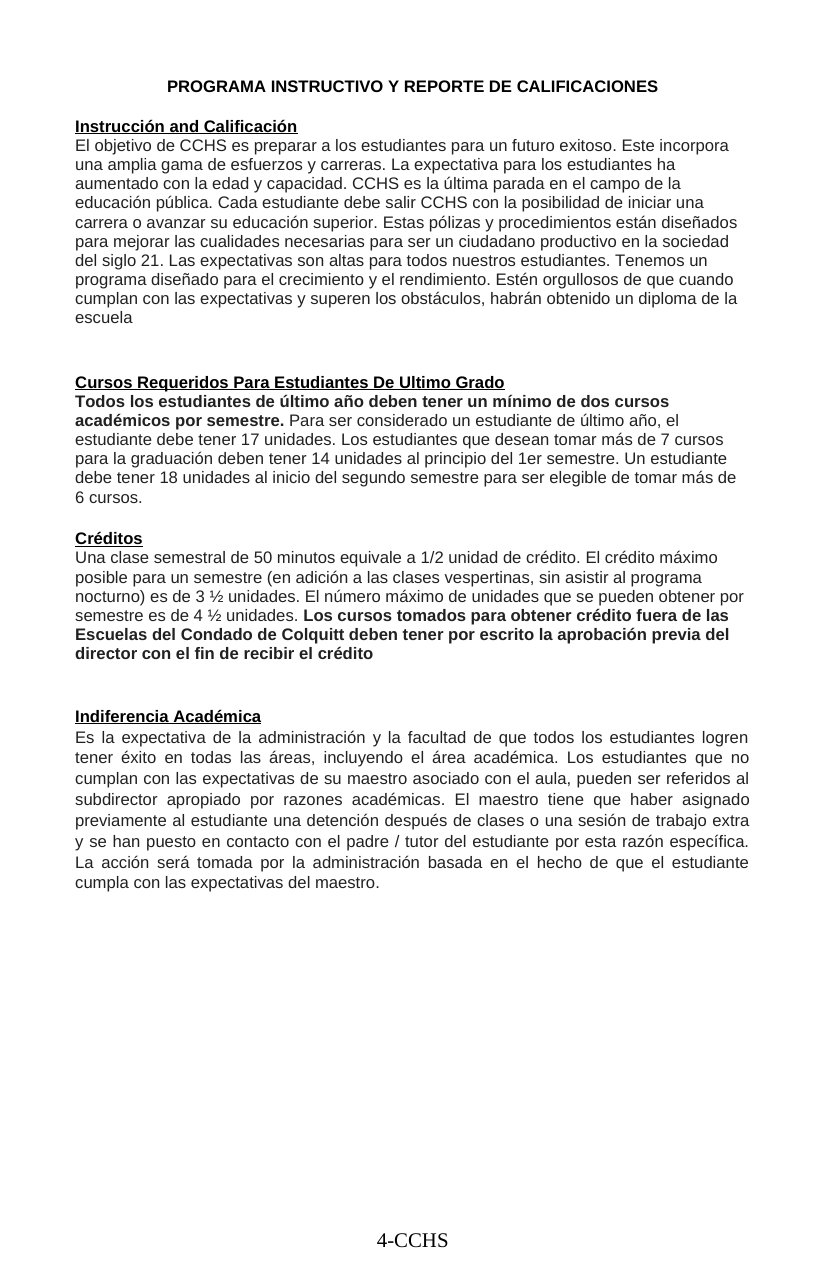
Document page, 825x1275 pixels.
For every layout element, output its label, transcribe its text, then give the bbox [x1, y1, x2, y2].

text Una clase semestral de 50 minutos equivale a 1/2 unidad de crédito. El crédito máximo posible para un semestre (en adición a las clases vespertinas, sin asistir al programa nocturno) es de 3 ½ unidades. El número máximo de unidades que se pueden obtener por semestre es de 4 ½ unidades. Los cursos tomados para obtener crédito fuera de las Escuelas del Condado de Colquitt deben tener por escrito la aprobación previa del director con el fin de recibir el crédito [75, 548, 750, 663]
text El objetivo de CCHS es preparar a los estudiantes para un futuro exitoso. Este incorpora una amplia gama de esfuerzos y carreras. La expectativa para los estudiantes ha aumentado con la edad y capacidad. CCHS es la última parada en el campo de la educación pública. Cada estudiante debe salir CCHS con la posibilidad de iniciar una carrera o avanzar su educación superior. Estas pólizas y procedimientos están diseñados para mejorar las cualidades necesarias para ser un ciudadano productivo en la sociedad del siglo 21. Las expectativas son altas para todos nuestros estudiantes. Tenemos un programa diseñado para el crecimiento y el rendimiento. Estén orgullosos de que cuando cumplan con las expectativas y superen los obstáculos, habrán obtenido un diploma de la escuela [75, 136, 750, 327]
subtitle Créditos [75, 527, 750, 548]
subtitle Indiferencia Académica [75, 705, 750, 726]
text Cursos Requeridos Para Estudiantes De Ultimo Grado [75, 372, 750, 392]
title PROGRAMA INSTRUCTIVO Y REPORTE DE CALIFICACIONES [75, 75, 750, 96]
text Todos los estudiantes de último año deben tener un mínimo de dos cursos académicos por semestre. Para ser considerado un estudiante de último año, el estudiante debe tener 17 unidades. Los estudiantes que desean tomar más de 7 cursos para la graduación deben tener 14 unidades al principio del 1er semestre. Un estudiante debe tener 18 unidades al inicio del segundo semestre para ser elegible de tomar más de 6 cursos. [75, 392, 750, 507]
text Instrucción and Calificación [75, 117, 750, 136]
